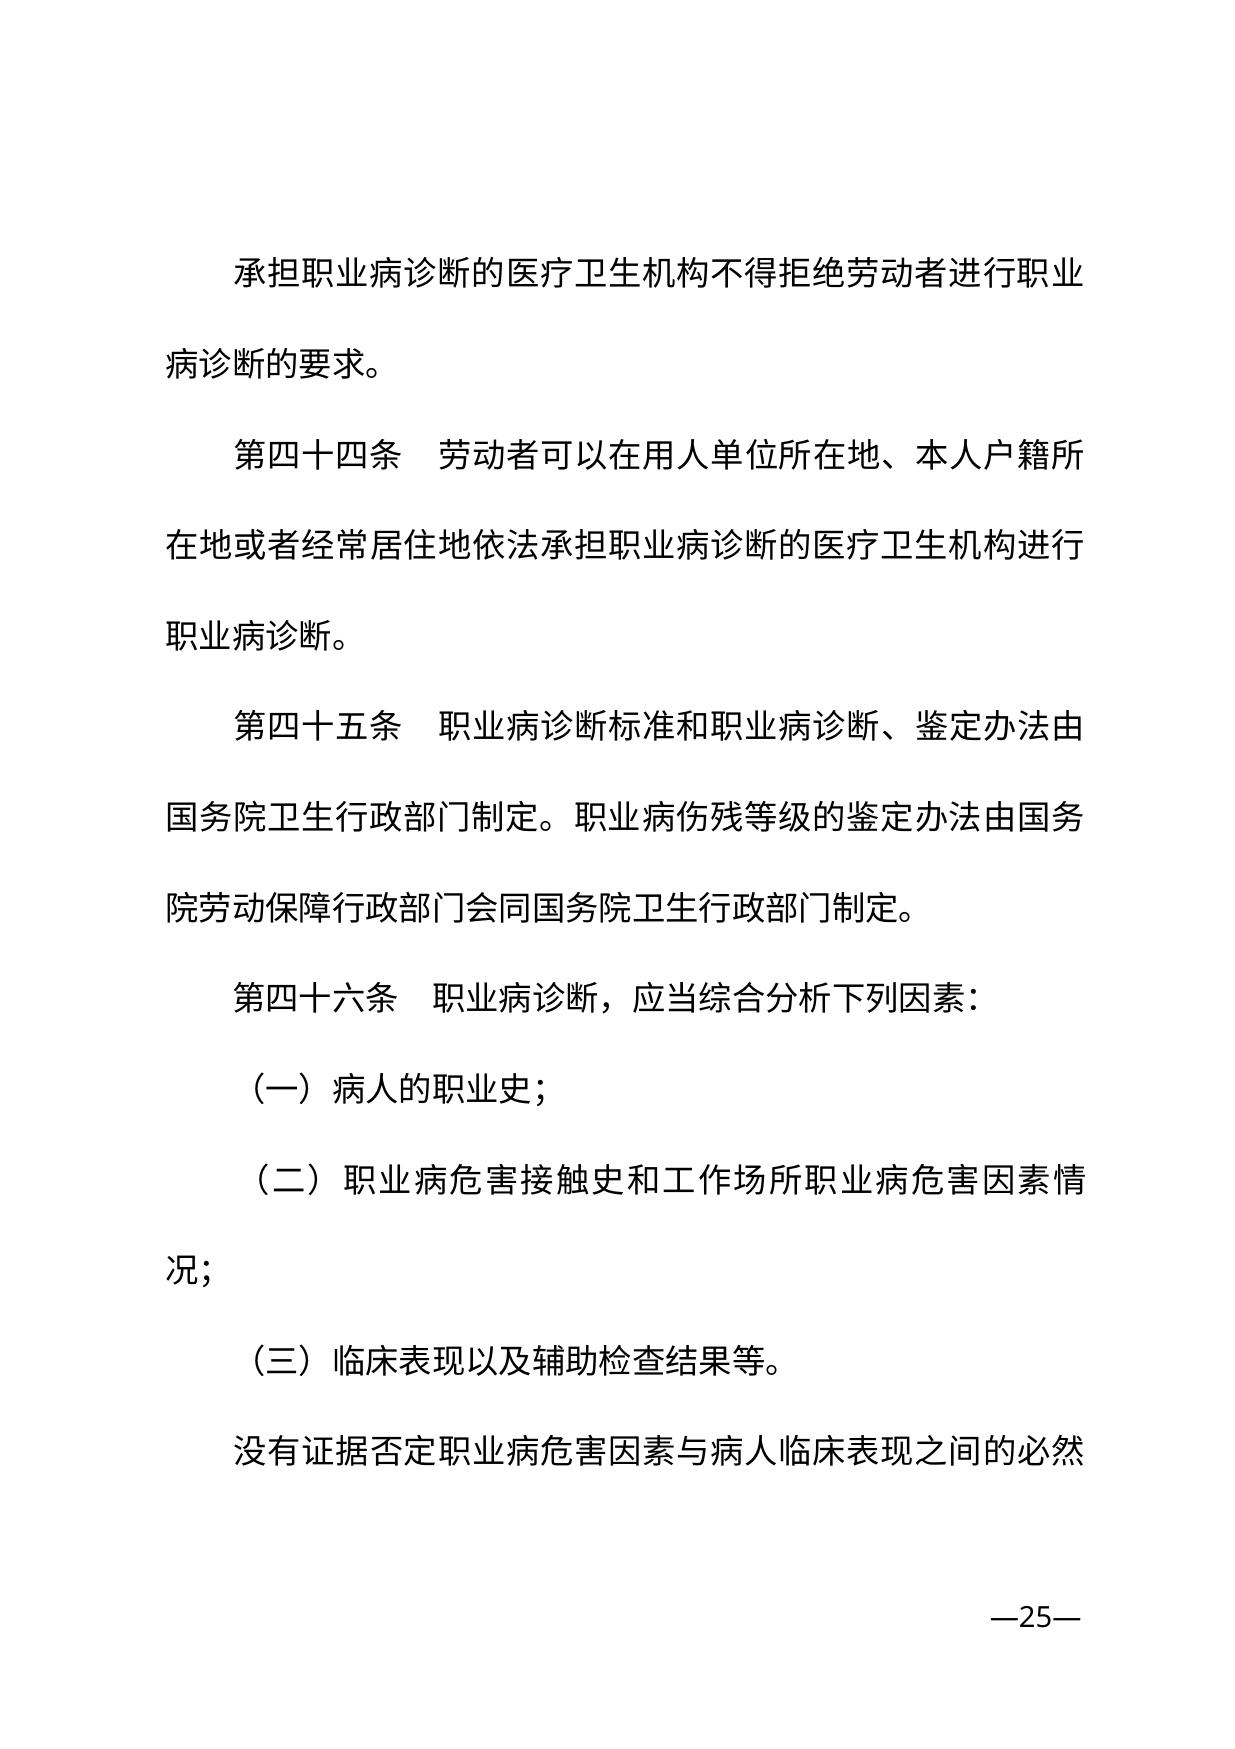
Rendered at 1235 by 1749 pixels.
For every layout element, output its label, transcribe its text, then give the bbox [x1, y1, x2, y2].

text 第四十六条 职业病诊断，应当综合分析下列因素： [165, 951, 1087, 1042]
text （二）职业病危害接触史和工作场所职业病危害因素情况； [165, 1132, 1087, 1313]
text （一）病人的职业史； [165, 1042, 1087, 1132]
text 第四十四条 劳动者可以在用人单位所在地、本人户籍所在地或者经常居住地依法承担职业病诊断的医疗卫生机构进行职业病诊断。 [165, 407, 1087, 679]
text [165, 1404, 1087, 1495]
text 第四十五条 职业病诊断标准和职业病诊断、鉴定办法由国务院卫生行政部门制定。职业病伤残等级的鉴定办法由国务院劳动保障行政部门会同国务院卫生行政部门制定。 [165, 679, 1087, 951]
text 承担职业病诊断的医疗卫生机构不得拒绝劳动者进行职业病诊断的要求。 [165, 226, 1087, 407]
text （三）临床表现以及辅助检查结果等。 [165, 1313, 1087, 1404]
